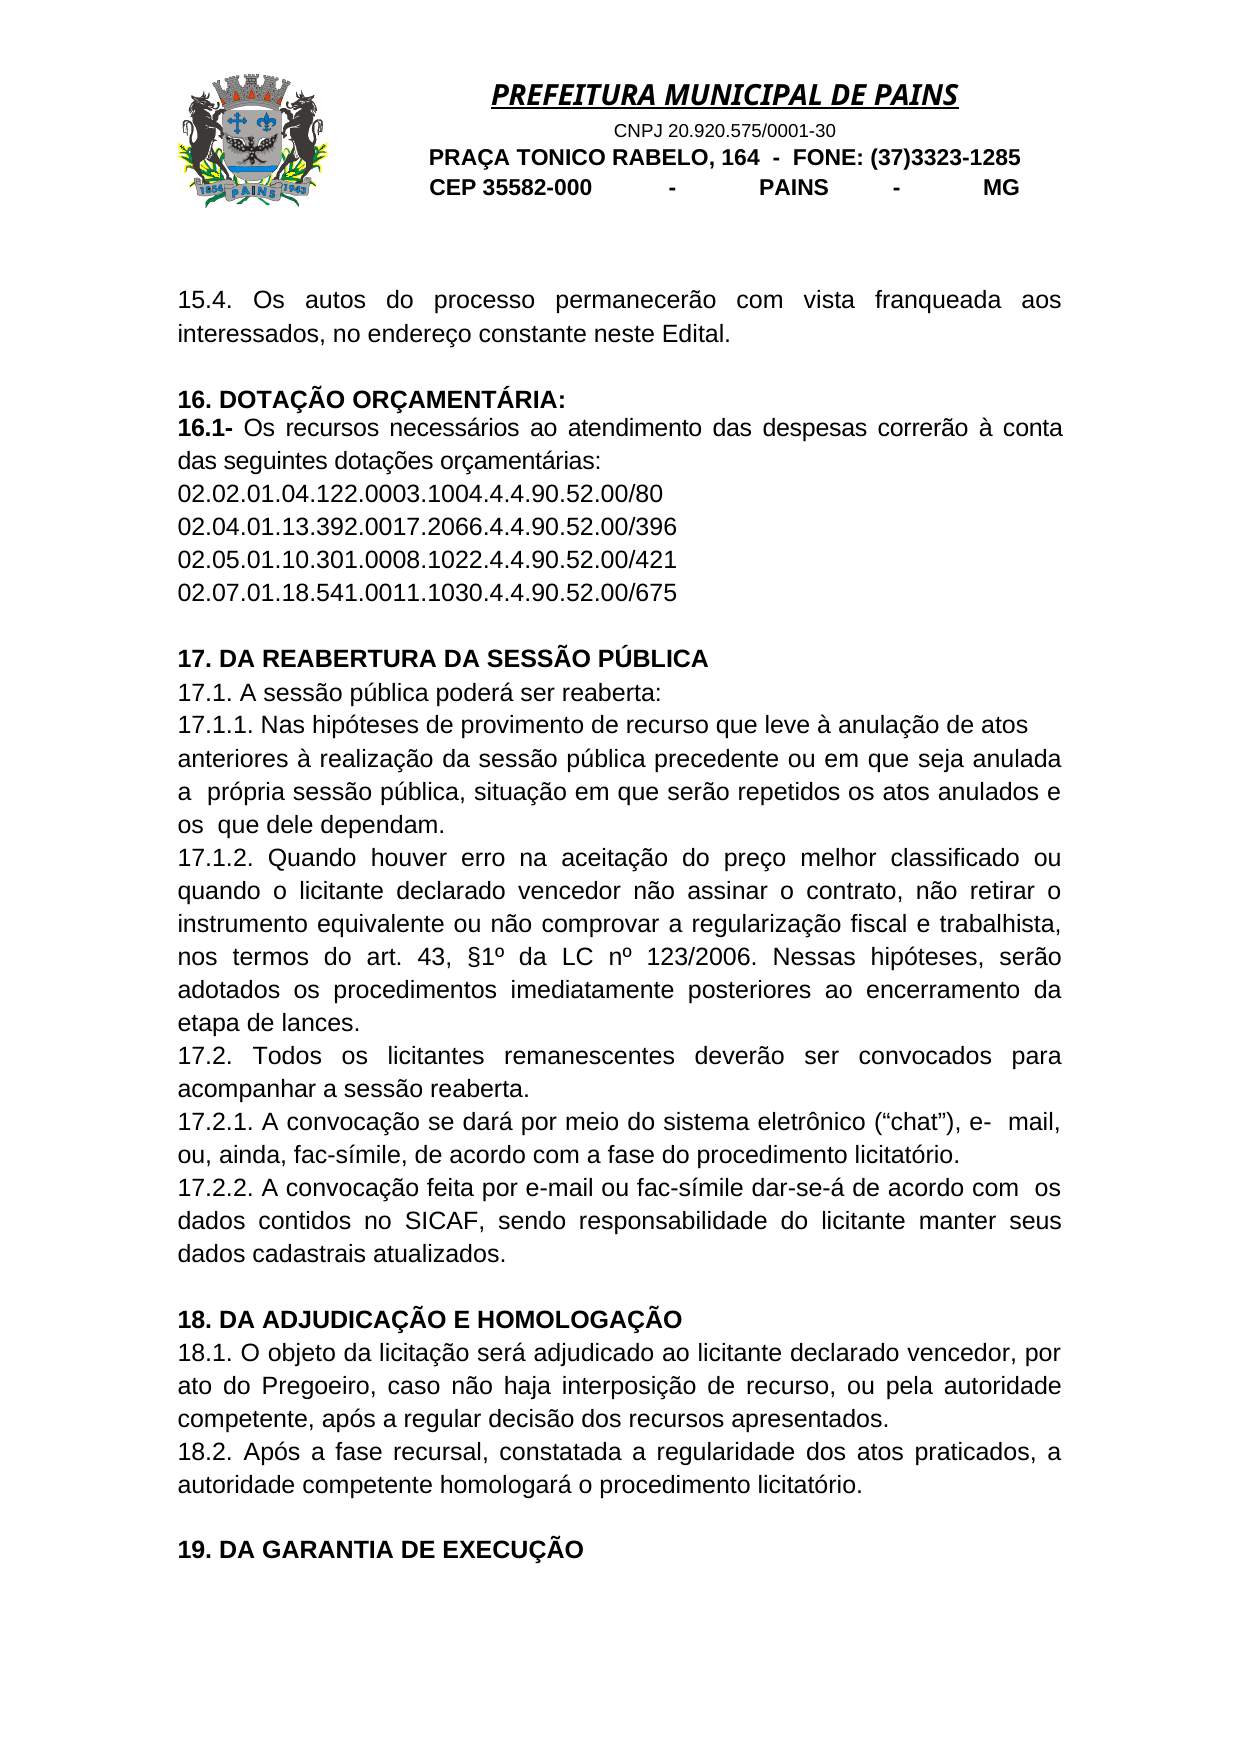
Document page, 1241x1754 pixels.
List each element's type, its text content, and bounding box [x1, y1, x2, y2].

text 17.2.1. A convocação se dará por meio do sistema eletrônico (“chat”), e- mail, ou, ainda, fac-símile, de acordo com a fase do procedimento licitatório. [177, 1107, 1063, 1168]
text 18.1. O objeto da licitação será adjudicado ao licitante declarado vencedor, por ato do Pregoeiro, caso não haja interposição de recurso, ou pela autoridade competente, após a regular decisão dos recursos apresentados. [177, 1338, 1063, 1433]
text 17. DA REABERTURA DA SESSÃO PÚBLICA [177, 644, 1063, 673]
text 17.2.2. A convocação feita por e-mail ou fac-símile dar-se-á de acordo com os dados contidos no SICAF, sendo responsabilidade do licitante manter seus dados cadastrais atualizados. [177, 1173, 1063, 1268]
text 19. DA GARANTIA DE EXECUÇÃO [177, 1535, 1063, 1564]
text 02.02.01.04.122.0003.1004.4.4.90.52.00/80 [177, 479, 1063, 508]
text 02.04.01.13.392.0017.2066.4.4.90.52.00/396 [177, 512, 1063, 541]
text 17.1.1. Nas hipóteses de provimento de recurso que leve à anulação de atos [177, 711, 1063, 739]
text 17.1. A sessão pública poderá ser reaberta: [177, 677, 1063, 706]
text 17.1.2. Quando houver erro na aceitação do preço melhor classificado ou quando o licitante declarado vencedor não assinar o contrato, não retirar o instrumento equivalente ou não comprovar a regularização fiscal e trabalhista, nos termos do art. 43, §1º da LC nº 123/2006. Nessas hipóteses, serão adotados os procedimentos imediatamente posteriores ao encerramento da etapa de lances. [177, 843, 1063, 1036]
text 16.1- Os recursos necessários ao atendimento das despesas correrão à conta das seguintes dotações orçamentárias: [177, 413, 1063, 475]
text 17.2. Todos os licitantes remanescentes deverão ser convocados para acompanhar a sessão reaberta. [177, 1041, 1063, 1102]
text anteriores à realização da sessão pública precedente ou em que seja anulada a própria sessão pública, situação em que serão repetidos os atos anulados e os que dele dependam. [177, 743, 1063, 838]
text 18.2. Após a fase recursal, constatada a regularidade dos atos praticados, a autoridade competente homologará o procedimento licitatório. [177, 1437, 1063, 1499]
text 02.07.01.18.541.0011.1030.4.4.90.52.00/675 [177, 578, 1063, 607]
text 15.4. Os autos do processo permanecerão com vista franqueada aos interessados, no endereço constante neste Edital. [177, 286, 1063, 347]
text 02.05.01.10.301.0008.1022.4.4.90.52.00/421 [177, 545, 1063, 574]
text 18. DA ADJUDICAÇÃO E HOMOLOGAÇÃO [177, 1305, 1063, 1334]
subtitle 16. DOTAÇÃO ORÇAMENTÁRIA: [177, 384, 1063, 413]
